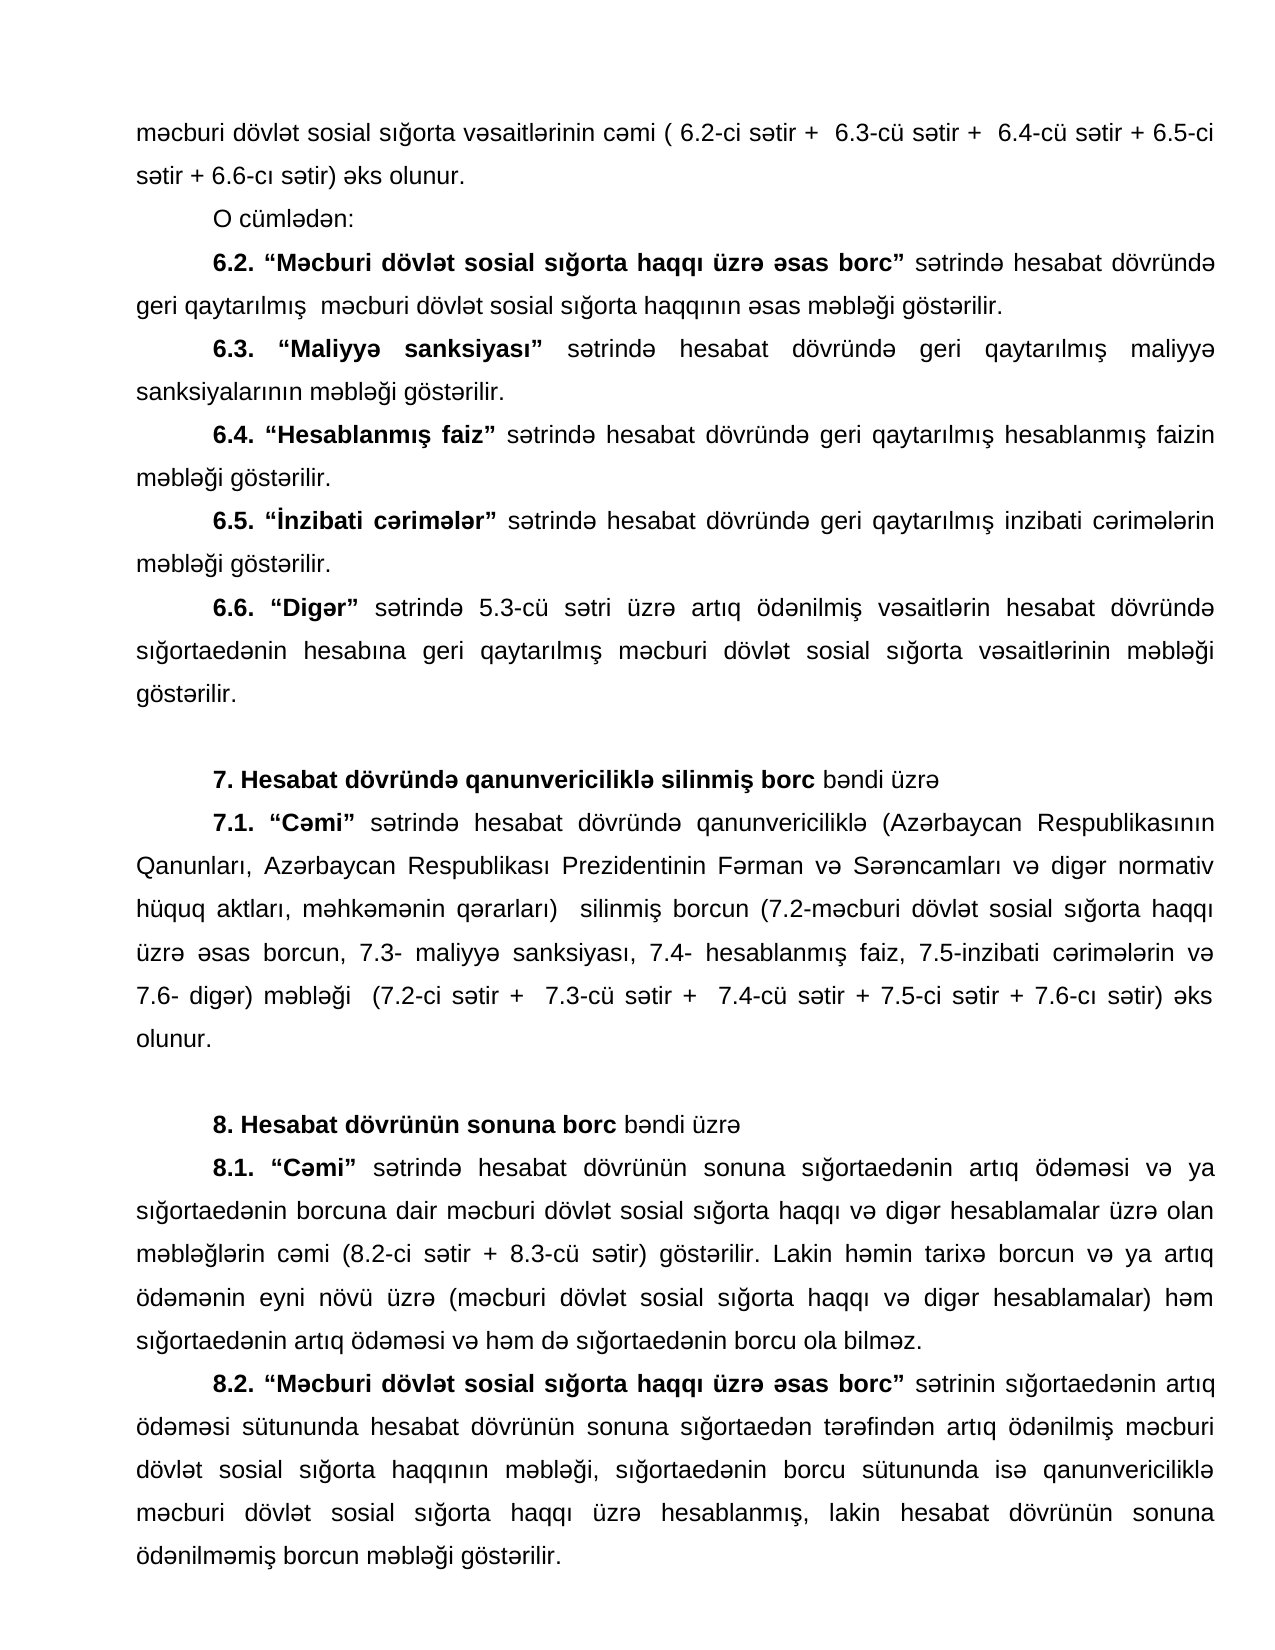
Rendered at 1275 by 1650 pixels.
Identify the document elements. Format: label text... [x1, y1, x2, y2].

text 8.2. “Məcburi dövlət sosial sığorta haqqı üzrə əsas borc” sətrinin sığortaedənin artıq ödəməsi sütununda hesabat dövrünün sonuna sığortaedən tərəfindən artıq ödənilmiş məcburi dövlət sosial sığorta haqqının məbləği, sığortaedənin borcu sütununda isə qanunvericiliklə məcburi dövlət sosial sığorta haqqı üzrə hesablanmış, lakin hesabat dövrünün sonuna ödənilməmiş borcun məbləği göstərilir. [136, 1369, 1216, 1570]
text 6.5. “İnzibati cərimələr” sətrində hesabat dövründə geri qaytarılmış inzibati cərimələrin məbləği göstərilir. [136, 506, 1216, 578]
text 8.1. “Cəmi” sətrində hesabat dövrünün sonuna sığortaedənin artıq ödəməsi və ya sığortaedənin borcuna dair məcburi dövlət sosial sığorta haqqı və digər hesablamalar üzrə olan məbləğlərin cəmi (8.2-ci sətir + 8.3-cü sətir) göstərilir. Lakin həmin tarixə borcun və ya artıq ödəmənin eyni növü üzrə (məcburi dövlət sosial sığorta haqqı və digər hesablamalar) həm sığortaedənin artıq ödəməsi və həm də sığortaedənin borcu ola bilməz. [136, 1153, 1216, 1354]
text 6.4. “Hesablanmış faiz” sətrində hesabat dövründə geri qaytarılmış hesablanmış faizin məbləği göstərilir. [136, 420, 1216, 492]
text O cümlədən: [136, 204, 1216, 233]
text 7.1. “Cəmi” sətrində hesabat dövründə qanunvericiliklə (Azərbaycan Respublikasının Qanunları, Azərbaycan Respublikası Prezidentinin Fərman və Sərəncamları və digər normativ hüquq aktları, məhkəmənin qərarları) silinmiş borcun (7.2-məcburi dövlət sosial sığorta haqqı üzrə əsas borcun, 7.3- maliyyə sanksiyası, 7.4- hesablanmış faiz, 7.5-inzibati cərimələrin və 7.6- digər) məbləği (7.2-ci sətir + 7.3-cü sətir + 7.4-cü sətir + 7.5-ci sətir + 7.6-cı sətir) əks olunur. [136, 808, 1216, 1052]
text 6.2. “Məcburi dövlət sosial sığorta haqqı üzrə əsas borc” sətrində hesabat dövründə geri qaytarılmış məcburi dövlət sosial sığorta haqqının əsas məbləği göstərilir. [136, 247, 1216, 319]
text 8. Hesabat dövrünün sonuna borc bəndi üzrə [136, 1110, 1216, 1139]
text 6.6. “Digər” sətrində 5.3-cü sətri üzrə artıq ödənilmiş vəsaitlərin hesabat dövründə sığortaedənin hesabına geri qaytarılmış məcburi dövlət sosial sığorta vəsaitlərinin məbləği göstərilir. [136, 592, 1216, 707]
text 7. Hesabat dövründə qanunvericiliklə silinmiş borc bəndi üzrə [136, 765, 1216, 794]
text 6.3. “Maliyyə sanksiyası” sətrində hesabat dövründə geri qaytarılmış maliyyə sanksiyalarının məbləği göstərilir. [136, 334, 1216, 406]
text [136, 118, 1216, 190]
